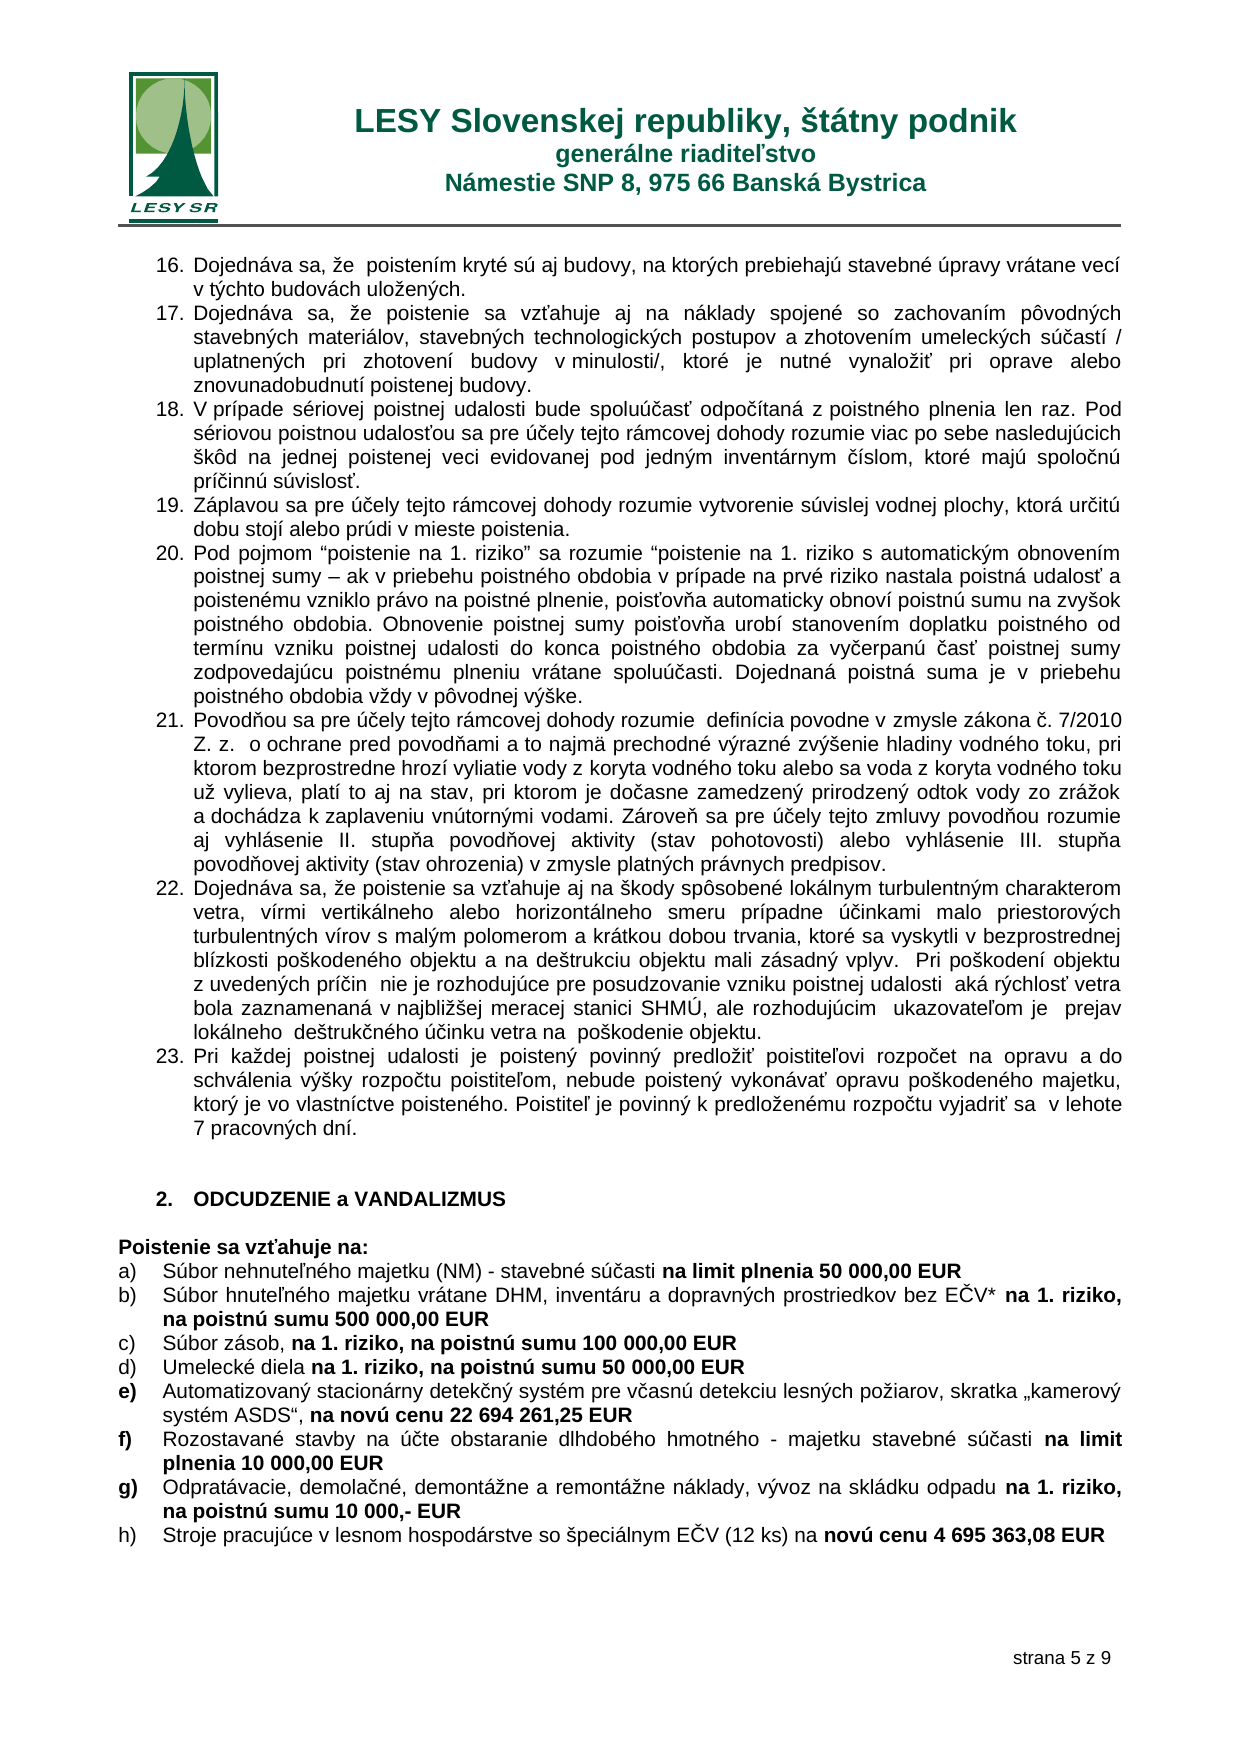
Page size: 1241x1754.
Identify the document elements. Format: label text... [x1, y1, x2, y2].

list Súbor hnuteľného majetku vrátane DHM, inventáru a dopravných prostriedkov bez EČV* na 1. riziko, na poistnú sumu 500 000,00 EUR [118, 1283, 1122, 1331]
list Dojednáva sa, že poistenie sa vzťahuje aj na škody spôsobené lokálnym turbulentným charakterom vetra, vírmi vertikálneho alebo horizontálneho smeru prípadne účinkami malo priestorových turbulentných vírov s malým polomerom a krátkou dobou trvania, ktoré sa vyskytli v bezprostrednej blízkosti poškodeného objektu a na deštrukciu objektu mali zásadný vplyv. Pri poškodení objektu z uvedených príčin nie je rozhodujúce pre posudzovanie vzniku poistnej udalosti aká rýchlosť vetra bola zaznamenaná v najbližšej meracej stanici SHMÚ, ale rozhodujúcim ukazovateľom je prejav lokálneho deštrukčného účinku vetra na poškodenie objektu. [156, 876, 1122, 1043]
list Záplavou sa pre účely tejto rámcovej dohody rozumie vytvorenie súvislej vodnej plochy, ktorá určitú dobu stojí alebo prúdi v mieste poistenia. [156, 492, 1122, 540]
list Pod pojmom “poistenie na 1. riziko” sa rozumie “poistenie na 1. riziko s automatickým obnovením poistnej sumy – ak v priebehu poistného obdobia v prípade na prvé riziko nastala poistná udalosť a poistenému vzniklo právo na poistné plnenie, poisťovňa automaticky obnoví poistnú sumu na zvyšok poistného obdobia. Obnovenie poistnej sumy poisťovňa urobí stanovením doplatku poistného od termínu vzniku poistnej udalosti do konca poistného obdobia za vyčerpanú časť poistnej sumy zodpovedajúcu poistnému plneniu vrátane spoluúčasti. Dojednaná poistná suma je v priebehu poistného obdobia vždy v pôvodnej výške. [156, 540, 1122, 708]
list Súbor nehnuteľného majetku (NM) - stavebné súčasti na limit plnenia 50 000,00 EUR [118, 1259, 1122, 1283]
list Dojednáva sa, že poistenie sa vzťahuje aj na náklady spojené so zachovaním pôvodných stavebných materiálov, stavebných technologických postupov a zhotovením umeleckých súčastí / uplatnených pri zhotovení budovy v minulosti/, ktoré je nutné vynaložiť pri oprave alebo znovunadobudnutí poistenej budovy. [156, 301, 1122, 397]
list Stroje pracujúce v lesnom hospodárstve so špeciálnym EČV (12 ks) na novú cenu 4 695 363,08 EUR [118, 1523, 1122, 1547]
list Rozostavané stavby na účte obstaranie dlhdobého hmotného - majetku stavebné súčasti na limit plnenia 10 000,00 EUR [118, 1427, 1122, 1475]
list Pri každej poistnej udalosti je poistený povinný predložiť poistiteľovi rozpočet na opravu a do schválenia výšky rozpočtu poistiteľom, nebude poistený vykonávať opravu poškodeného majetku, ktorý je vo vlastníctve poisteného. Poistiteľ je povinný k predloženému rozpočtu vyjadriť sa v lehote 7 pracovných dní. [156, 1043, 1122, 1139]
list Dojednáva sa, že poistením kryté sú aj budovy, na ktorých prebiehajú stavebné úpravy vrátane vecí v týchto budovách uložených. [156, 253, 1122, 301]
list Automatizovaný stacionárny detekčný systém pre včasnú detekciu lesných požiarov, skratka „kamerový systém ASDS“, na novú cenu 22 694 261,25 EUR [118, 1379, 1122, 1427]
list V prípade sériovej poistnej udalosti bude spoluúčasť odpočítaná z poistného plnenia len raz. Pod sériovou poistnou udalosťou sa pre účely tejto rámcovej dohody rozumie viac po sebe nasledujúcich škôd na jednej poistenej veci evidovanej pod jedným inventárnym číslom, ktoré majú spoločnú príčinnú súvislosť. [156, 397, 1122, 492]
list Súbor zásob, na 1. riziko, na poistnú sumu 100 000,00 EUR [118, 1331, 1122, 1355]
list Odpratávacie, demolačné, demontážne a remontážne náklady, vývoz na skládku odpadu na 1. riziko, na poistnú sumu 10 000,- EUR [118, 1475, 1122, 1523]
list Povodňou sa pre účely tejto rámcovej dohody rozumie definícia povodne v zmysle zákona č. 7/2010 Z. z. o ochrane pred povodňami a to najmä prechodné výrazné zvýšenie hladiny vodného toku, pri ktorom bezprostredne hrozí vyliatie vody z koryta vodného toku alebo sa voda z koryta vodného toku už vylieva, platí to aj na stav, pri ktorom je dočasne zamedzený prirodzený odtok vody zo zrážok a dochádza k zaplaveniu vnútornými vodami. Zároveň sa pre účely tejto zmluvy povodňou rozumie aj vyhlásenie II. stupňa povodňovej aktivity (stav pohotovosti) alebo vyhlásenie III. stupňa povodňovej aktivity (stav ohrozenia) v zmysle platných právnych predpisov. [156, 708, 1122, 876]
text Poistenie sa vzťahuje na: [118, 1235, 1122, 1259]
list Umelecké diela na 1. riziko, na poistnú sumu 50 000,00 EUR [118, 1355, 1122, 1379]
list ODCUDZENIE a VANDALIZMUS [156, 1187, 1122, 1211]
